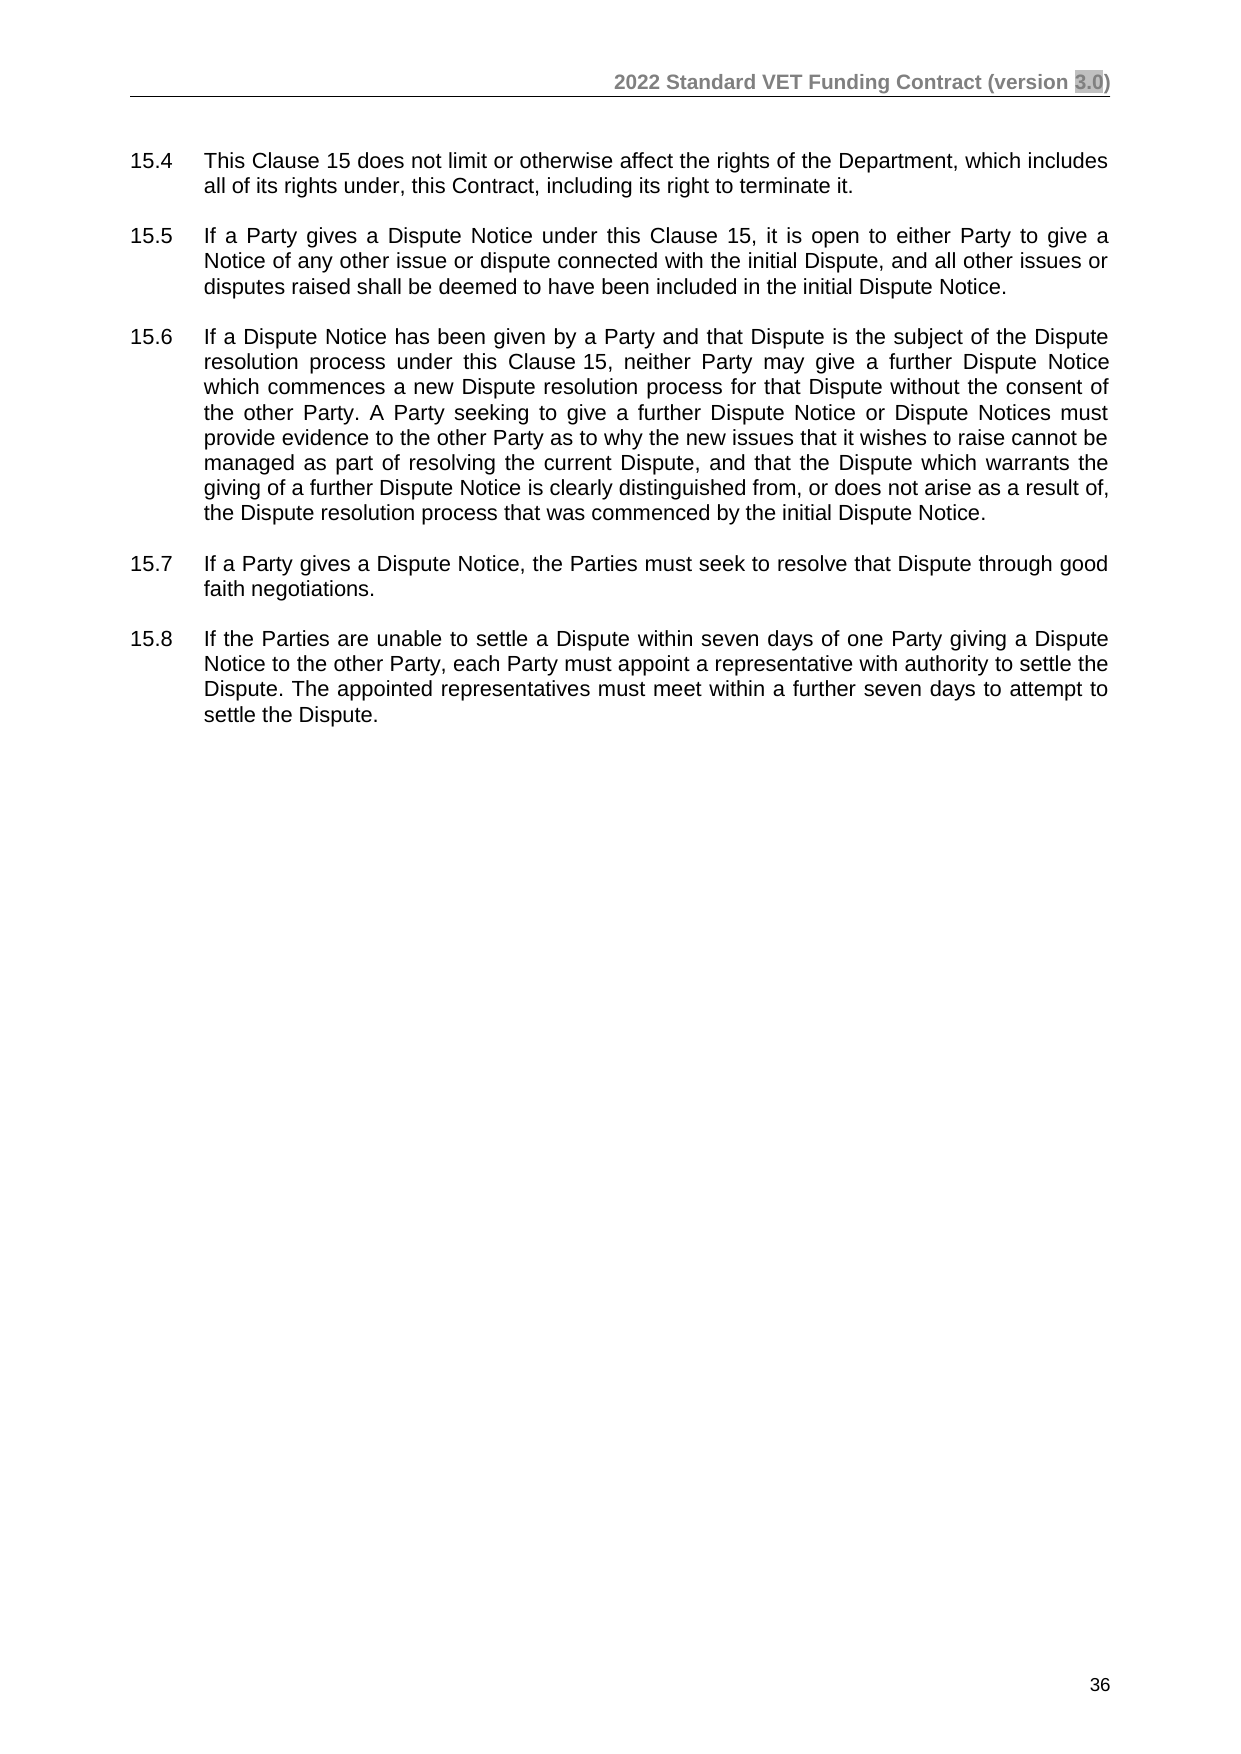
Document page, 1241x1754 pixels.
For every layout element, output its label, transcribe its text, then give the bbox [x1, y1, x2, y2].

subtitle This Clause 15 does not limit or otherwise affect the rights of the Department, which includes all of its rights under, this Contract, including its right to terminate it. [130, 148, 1110, 198]
subtitle If the Parties are unable to settle a Dispute within seven days of one Party giving a Dispute Notice to the other Party, each Party must appoint a representative with authority to settle the Dispute. The appointed representatives must meet within a further seven days to attempt to settle the Dispute. [130, 626, 1110, 727]
subtitle If a Dispute Notice has been given by a Party and that Dispute is the subject of the Dispute resolution process under this Clause 15, neither Party may give a further Dispute Notice which commences a new Dispute resolution process for that Dispute without the consent of the other Party. A Party seeking to give a further Dispute Notice or Dispute Notices must provide evidence to the other Party as to why the new issues that it wishes to raise cannot be managed as part of resolving the current Dispute, and that the Dispute which warrants the giving of a further Dispute Notice is clearly distinguished from, or does not arise as a result of, the Dispute resolution process that was commenced by the initial Dispute Notice. [130, 324, 1110, 525]
subtitle If a Party gives a Dispute Notice, the Parties must seek to resolve that Dispute through good faith negotiations. [130, 550, 1110, 601]
subtitle If a Party gives a Dispute Notice under this Clause 15, it is open to either Party to give a Notice of any other issue or dispute connected with the initial Dispute, and all other issues or disputes raised shall be deemed to have been included in the initial Dispute Notice. [130, 223, 1110, 299]
